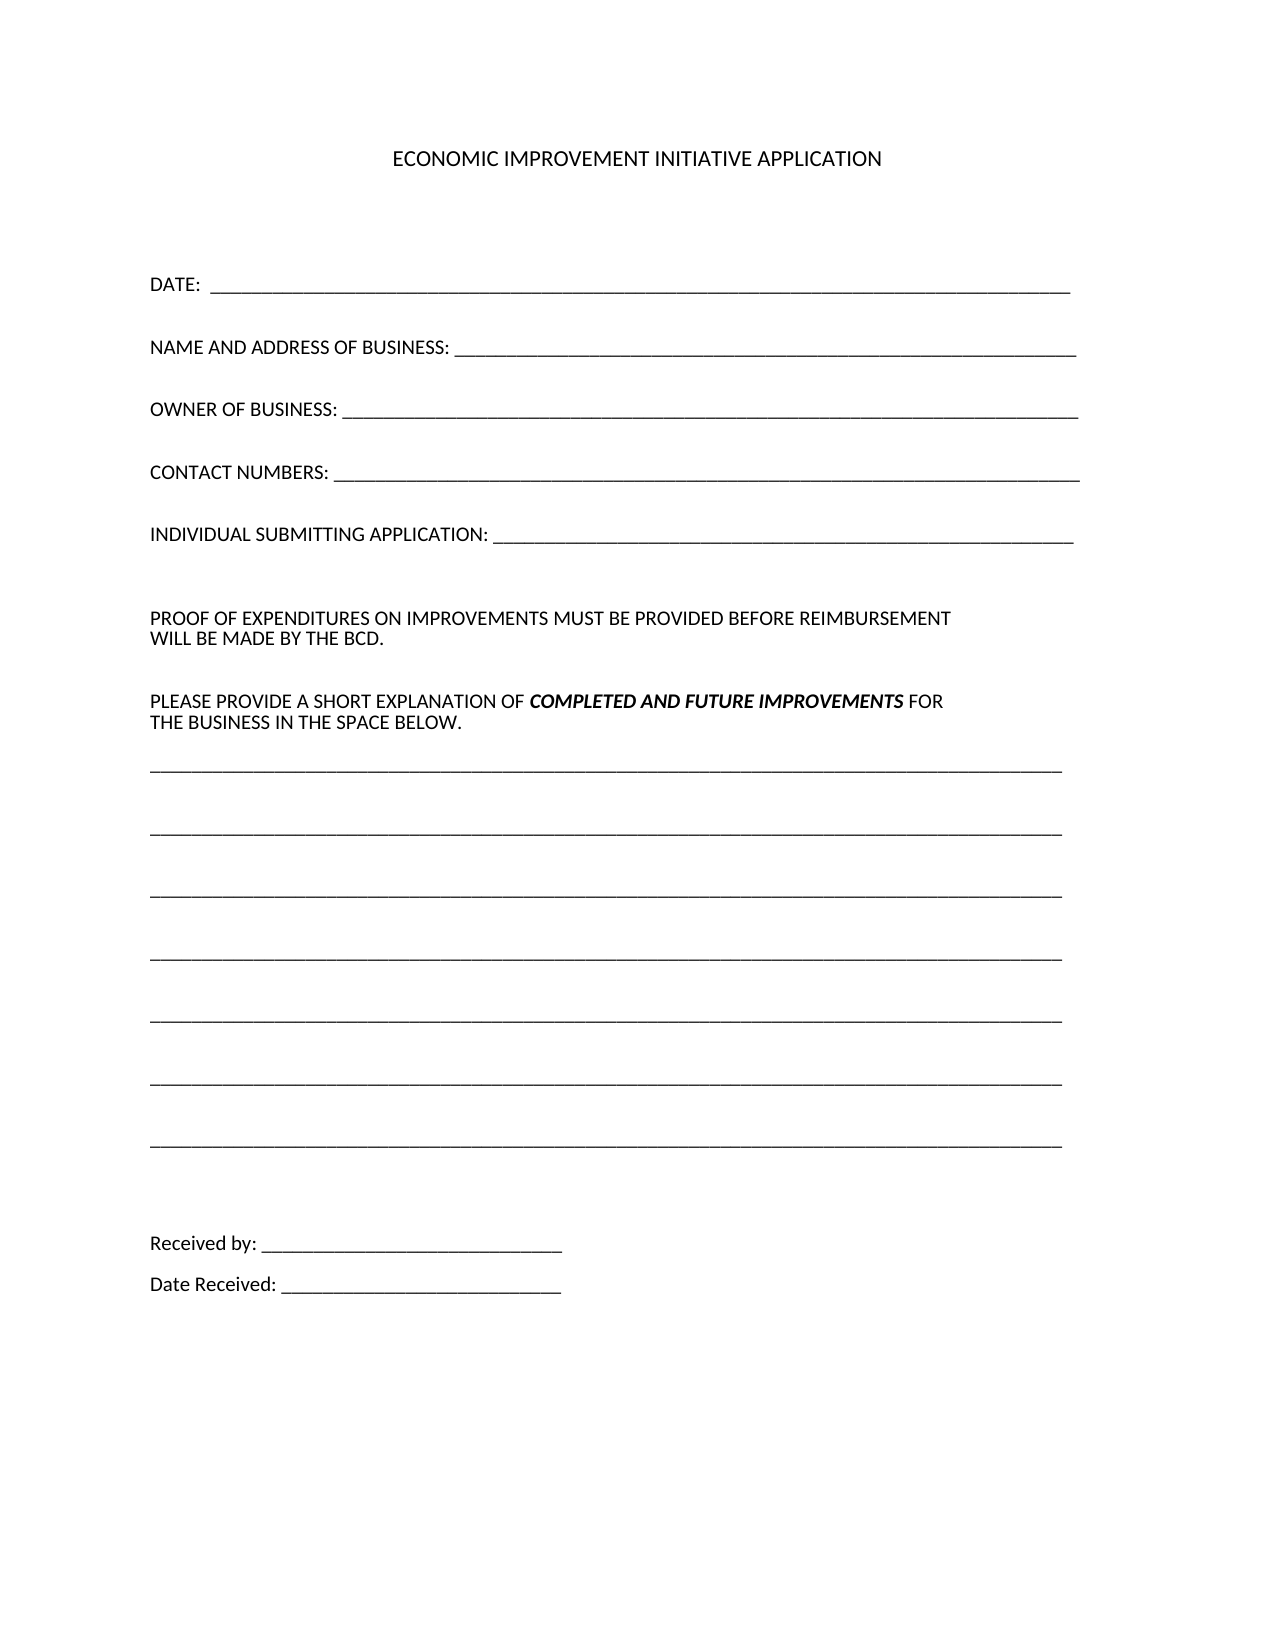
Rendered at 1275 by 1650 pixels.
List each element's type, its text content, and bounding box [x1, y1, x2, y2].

text ________________________________________________________________________________________ [150, 754, 1125, 775]
text PROOF OF EXPENDITURES ON IMPROVEMENTS MUST BE PROVIDED BEFORE REIMBURSEMENT [150, 608, 1125, 629]
text WILL BE MADE BY THE BCD. [150, 629, 1125, 650]
text DATE: ___________________________________________________________________________________ [150, 275, 1125, 296]
text Received by: _____________________________ [150, 1233, 1125, 1254]
text OWNER OF BUSINESS: _______________________________________________________________________ [150, 400, 1125, 421]
text THE BUSINESS IN THE SPACE BELOW. [150, 712, 956, 733]
text ________________________________________________________________________________________ [150, 1067, 1125, 1087]
text ________________________________________________________________________________________ [150, 1004, 1125, 1025]
text ________________________________________________________________________________________ [150, 879, 1125, 900]
text ________________________________________________________________________________________ [150, 1129, 1125, 1150]
text INDIVIDUAL SUBMITTING APPLICATION: ________________________________________________________ [150, 525, 1125, 546]
text ________________________________________________________________________________________ [150, 817, 1125, 837]
text PLEASE PROVIDE A SHORT EXPLANATION OF COMPLETED AND FUTURE IMPROVEMENTS FOR [150, 692, 1125, 712]
text CONTACT NUMBERS: ________________________________________________________________________ [150, 462, 1125, 483]
text NAME AND ADDRESS OF BUSINESS: ____________________________________________________________ [150, 337, 1125, 358]
text Date Received: ___________________________ [150, 1275, 1125, 1296]
text ECONOMIC IMPROVEMENT INITIATIVE APPLICATION [150, 150, 1125, 171]
text ________________________________________________________________________________________ [150, 942, 1125, 962]
